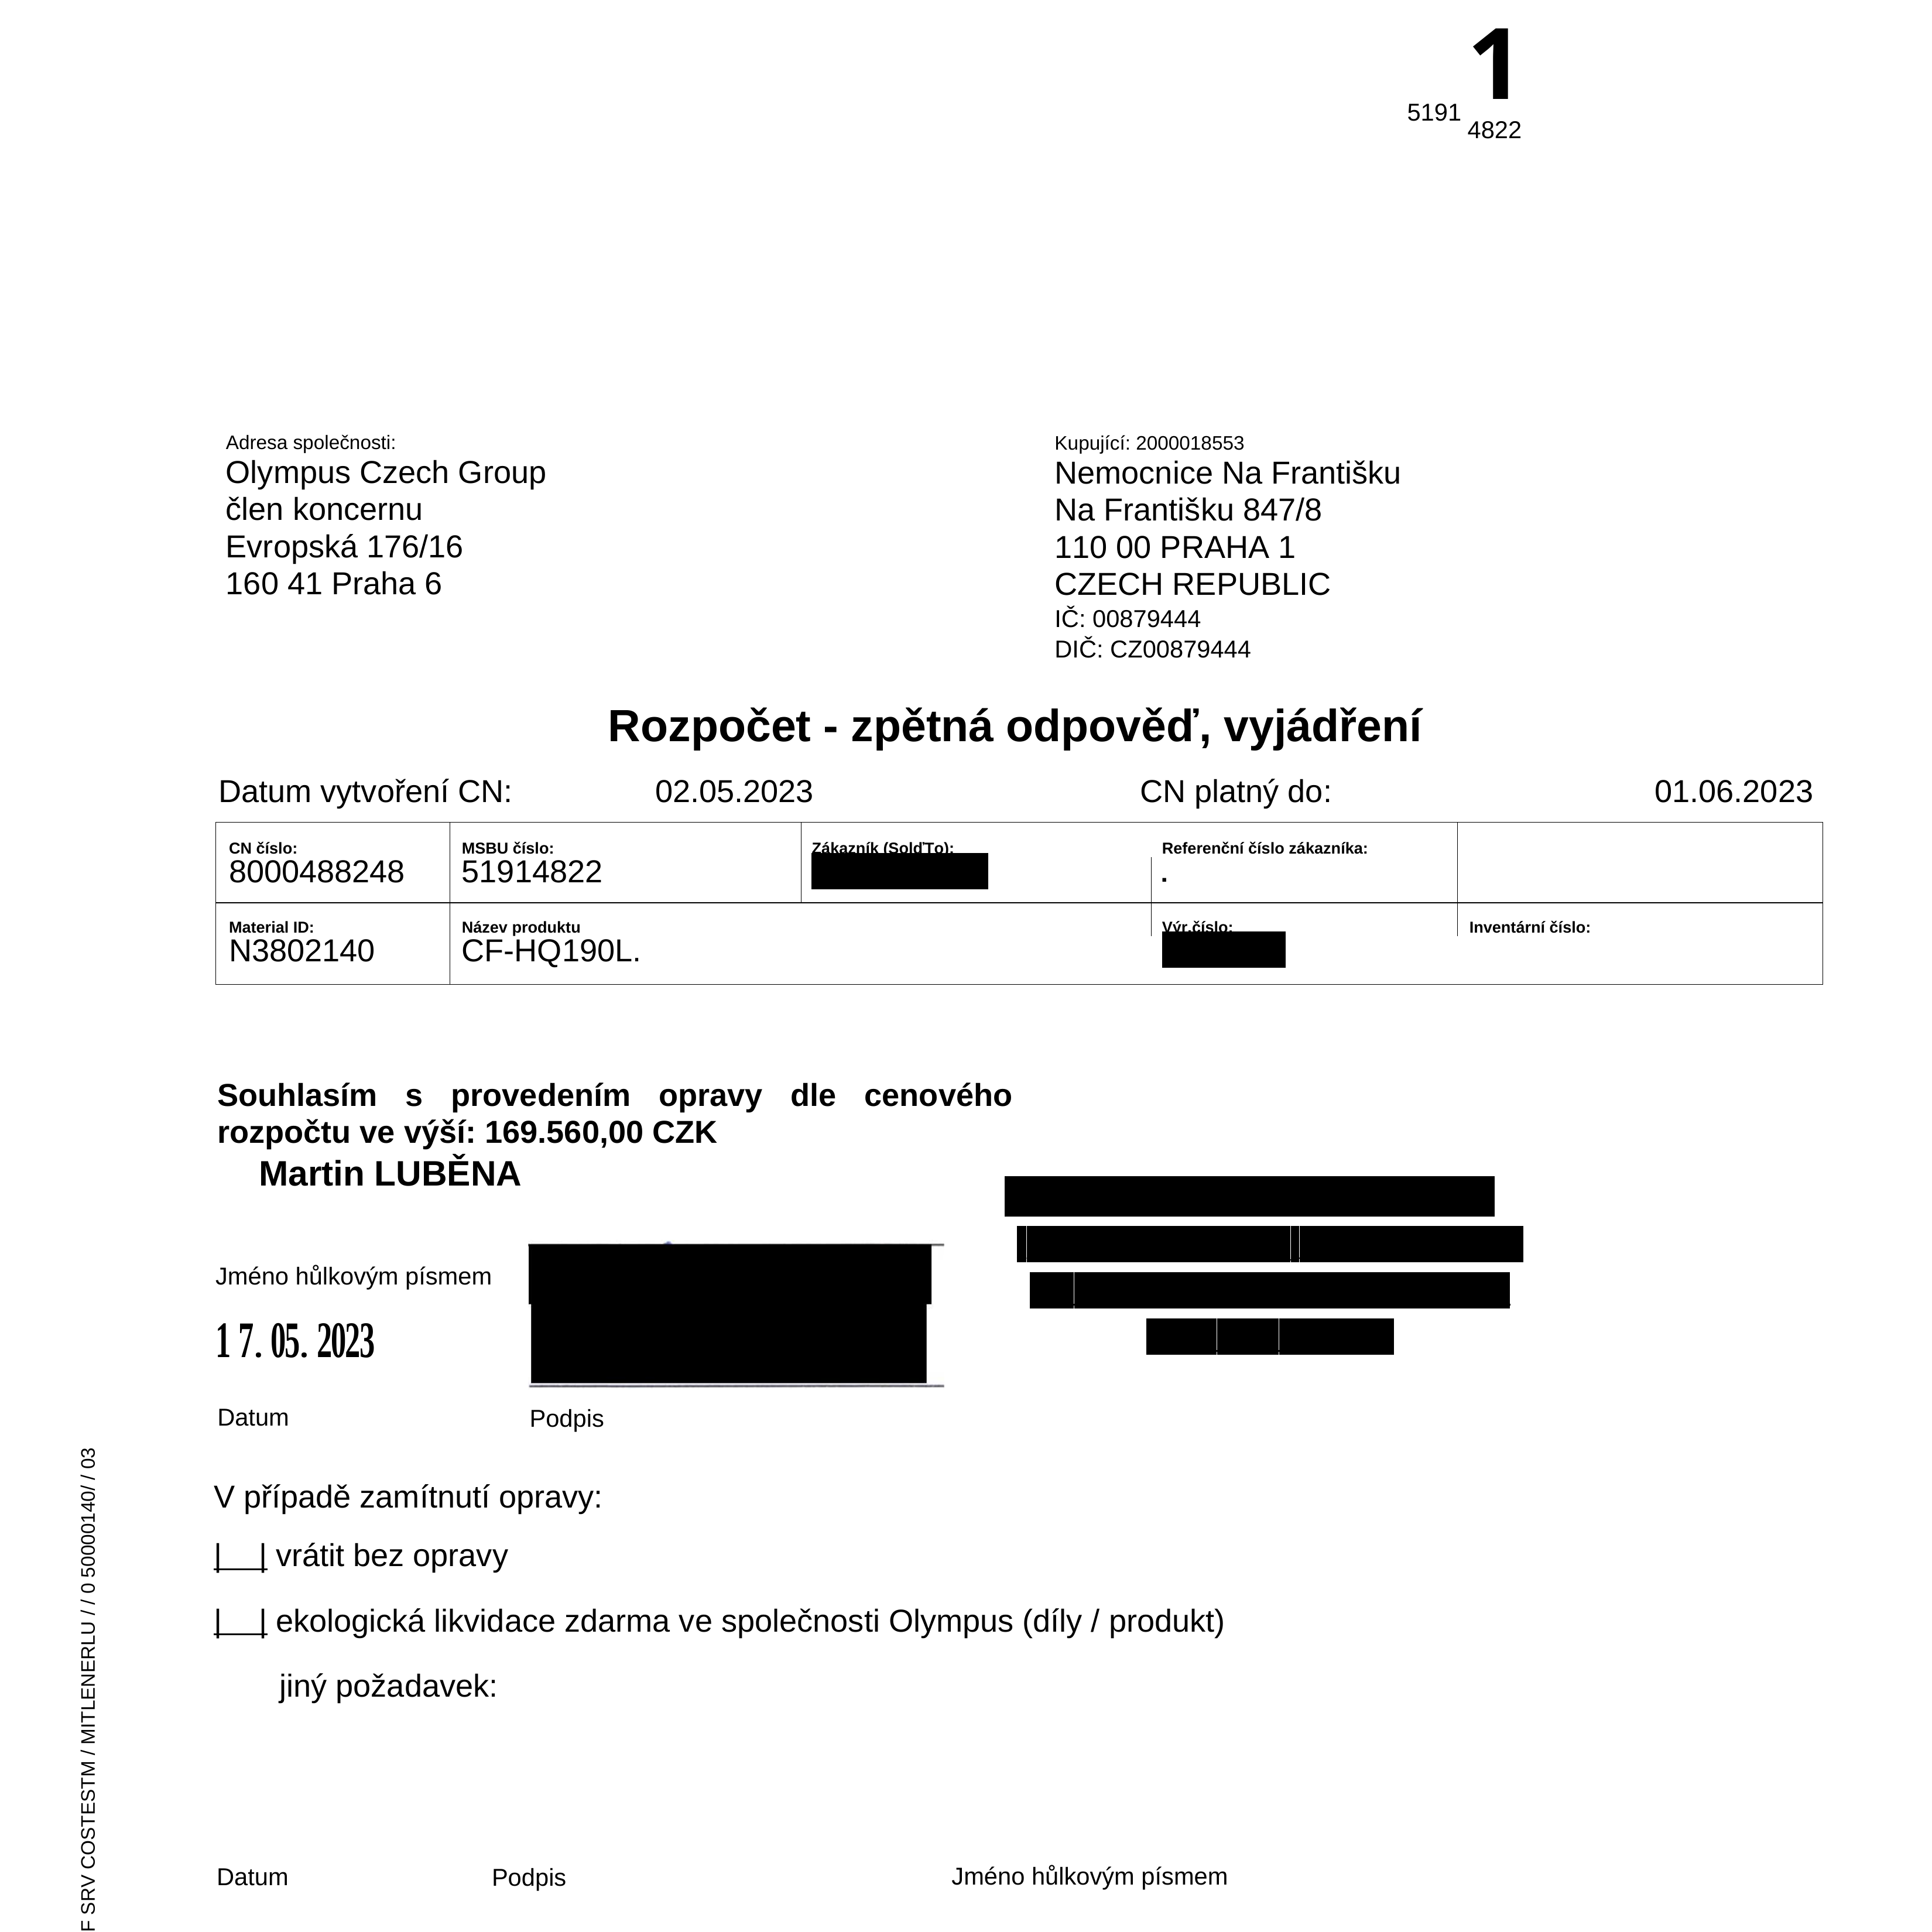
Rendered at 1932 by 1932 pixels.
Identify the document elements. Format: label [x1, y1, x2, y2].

picture [528, 1240, 944, 1389]
